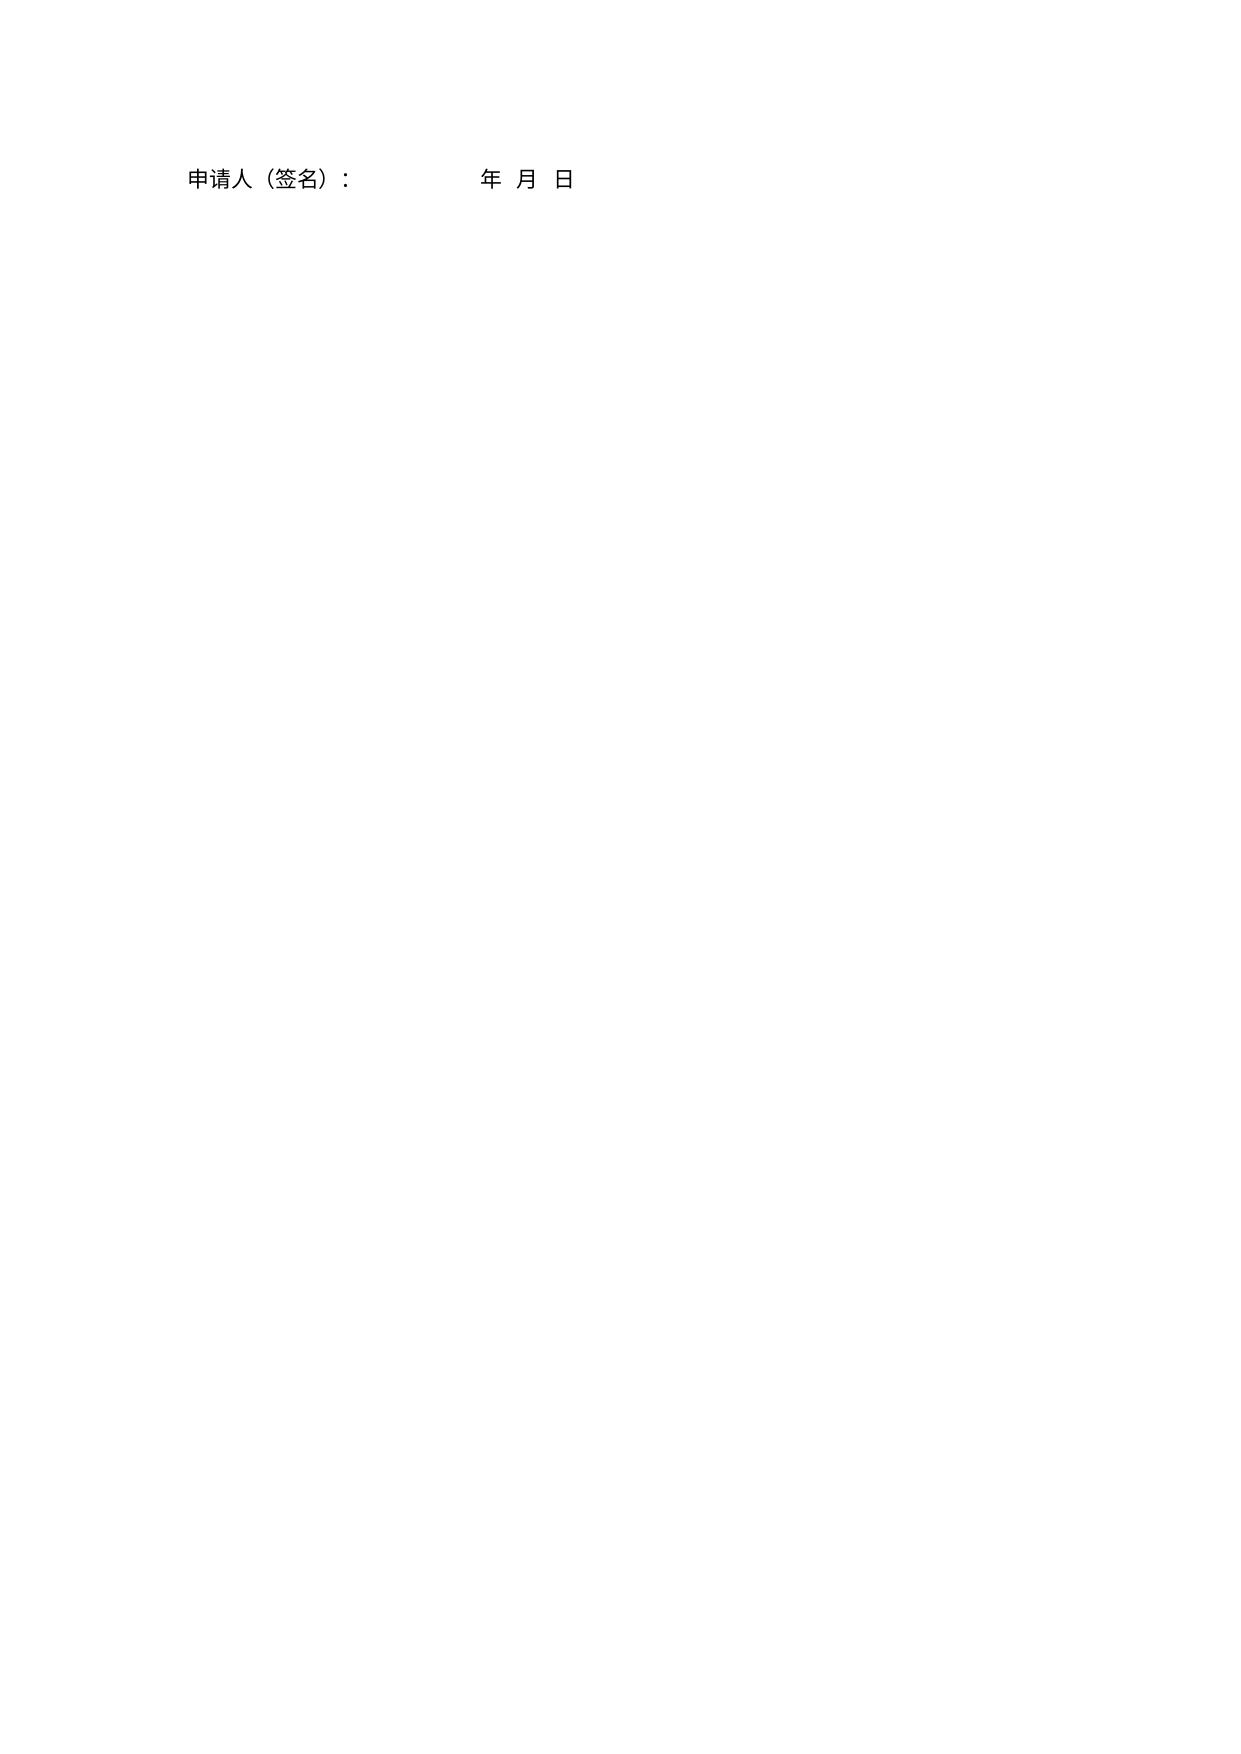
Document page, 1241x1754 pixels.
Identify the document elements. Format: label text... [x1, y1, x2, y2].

text 申请人（签名）： 年 月 日 [187, 162, 1053, 194]
